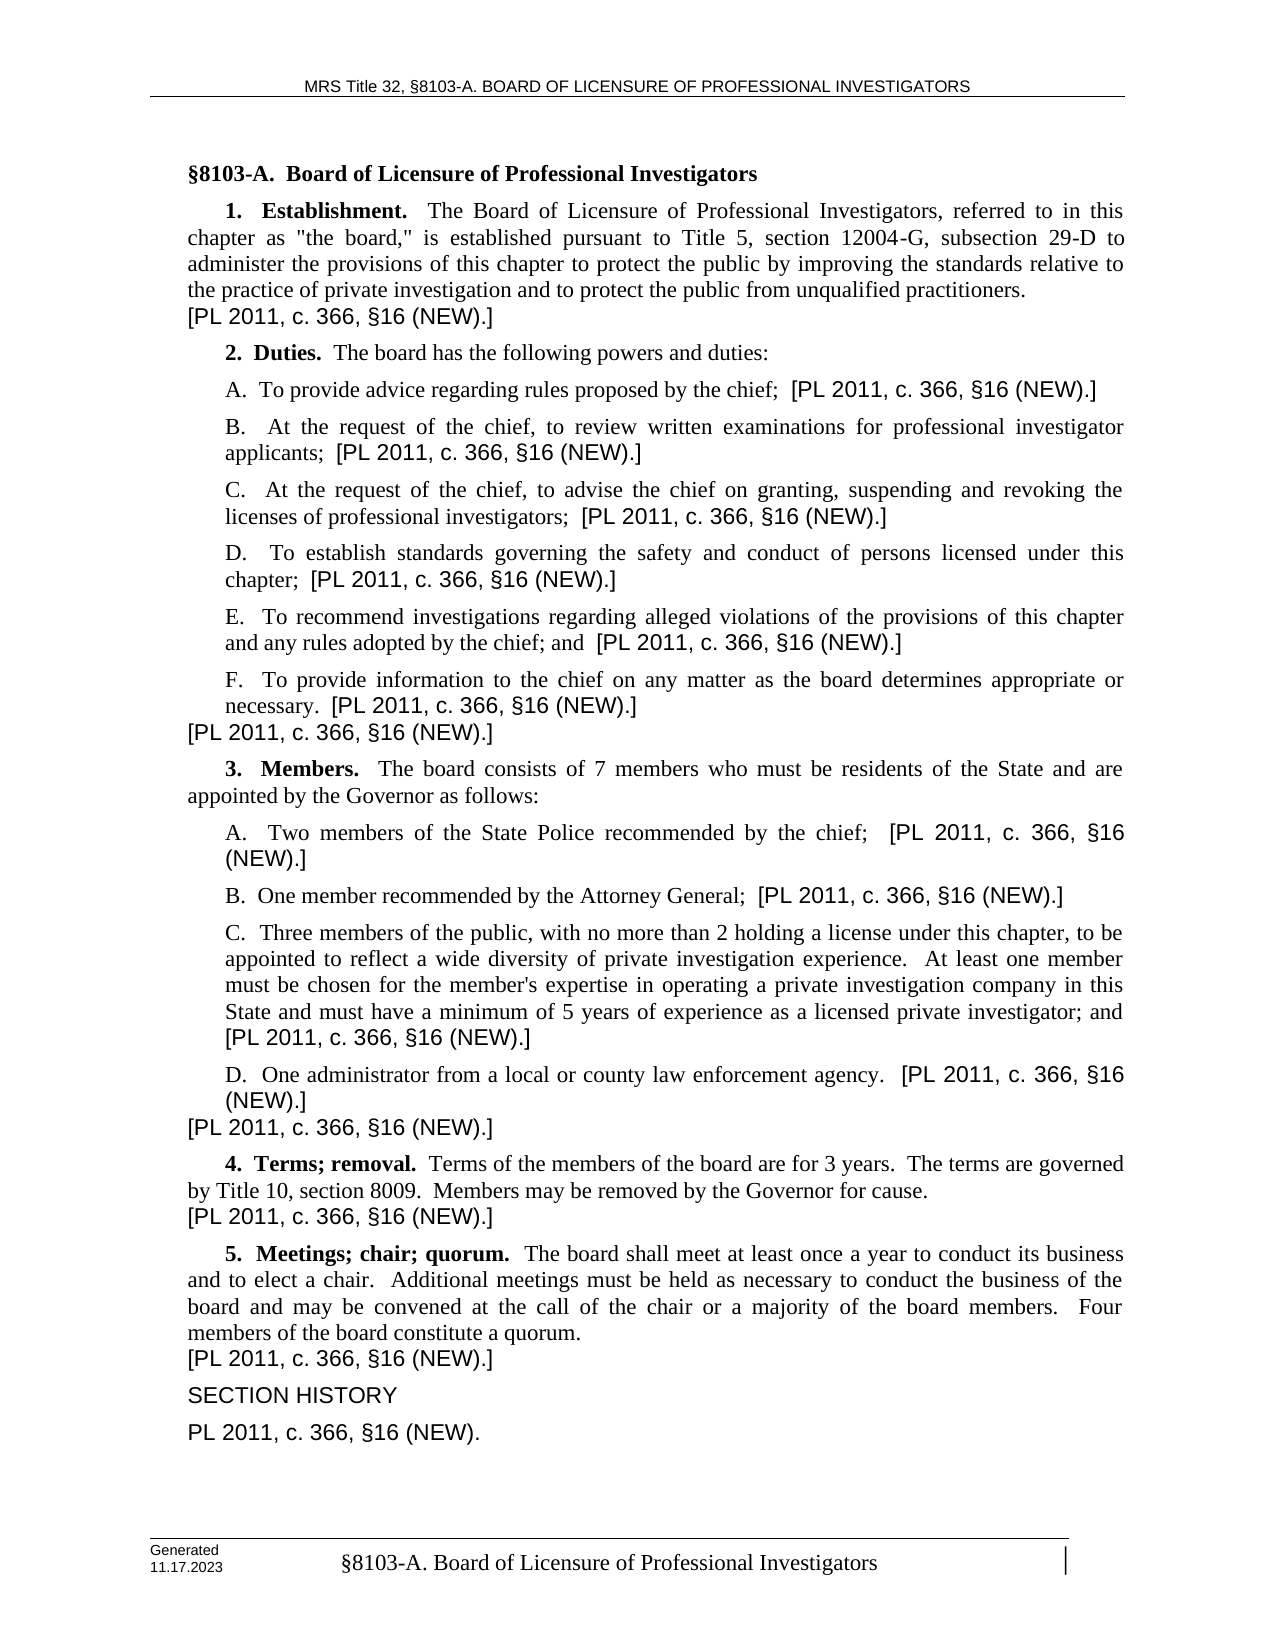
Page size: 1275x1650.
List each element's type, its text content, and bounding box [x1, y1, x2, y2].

text B. One member recommended by the Attorney General; [PL 2011, c. 366, §16 (NEW).] [225, 882, 1125, 908]
text D. To establish standards governing the safety and conduct of persons licensed under this chapter; [PL 2011, c. 366, §16 (NEW).] [225, 539, 1125, 592]
text A. Two members of the State Police recommended by the chief; [PL 2011, c. 366, §16 (NEW).] [225, 819, 1125, 871]
text 5. Meetings; chair; quorum. The board shall meet at least once a year to conduct its business and to elect a chair. Additional meetings must be held as necessary to conduct the business of the board and may be convened at the call of the chair or a majority of the board members. Four members of the board constitute a quorum. [187, 1240, 1125, 1345]
text PL 2011, c. 366, §16 (NEW). [187, 1419, 1125, 1445]
text F. To provide information to the chief on any matter as the board determines appropriate or necessary. [PL 2011, c. 366, §16 (NEW).] [225, 666, 1125, 719]
text C. Three members of the public, with no more than 2 holding a license under this chapter, to be appointed to reflect a wide diversity of private investigation experience. At least one member must be chosen for the member's expertise in operating a private investigation company in this State and must have a minimum of 5 years of experience as a licensed private investigator; and [PL 2011, c. 366, §16 (NEW).] [225, 919, 1125, 1051]
text §8103-A. Board of Licensure of Professional Investigators [187, 160, 1125, 187]
text 2. Duties. The board has the following powers and duties: [187, 339, 1125, 366]
text [PL 2011, c. 366, §16 (NEW).] [187, 1345, 1125, 1372]
text [PL 2011, c. 366, §16 (NEW).] [187, 1114, 1125, 1140]
text [PL 2011, c. 366, §16 (NEW).] [187, 1203, 1125, 1229]
text E. To recommend investigations regarding alleged violations of the provisions of this chapter and any rules adopted by the chief; and [PL 2011, c. 366, §16 (NEW).] [225, 603, 1125, 656]
text 4. Terms; removal. Terms of the members of the board are for 3 years. The terms are governed by Title 10, section 8009. Members may be removed by the Governor for cause. [187, 1151, 1125, 1203]
text 3. Members. The board consists of 7 members who must be residents of the State and are appointed by the Governor as follows: [187, 756, 1125, 808]
text C. At the request of the chief, to advise the chief on granting, suspending and revoking the licenses of professional investigators; [PL 2011, c. 366, §16 (NEW).] [225, 476, 1125, 529]
text B. At the request of the chief, to review written examinations for professional investigator applicants; [PL 2011, c. 366, §16 (NEW).] [225, 413, 1125, 466]
text 1. Establishment. The Board of Licensure of Professional Investigators, referred to in this chapter as "the board," is established pursuant to Title 5, section 12004‑G, subsection 29‑D to administer the provisions of this chapter to protect the public by improving the standards relative to the practice of private investigation and to protect the public from unqualified practitioners. [187, 197, 1125, 303]
text [PL 2011, c. 366, §16 (NEW).] [187, 303, 1125, 329]
text D. One administrator from a local or county law enforcement agency. [PL 2011, c. 366, §16 (NEW).] [225, 1061, 1125, 1114]
text A. To provide advice regarding rules proposed by the chief; [PL 2011, c. 366, §16 (NEW).] [225, 376, 1125, 403]
text SECTION HISTORY [187, 1382, 1125, 1408]
text [PL 2011, c. 366, §16 (NEW).] [187, 719, 1125, 745]
